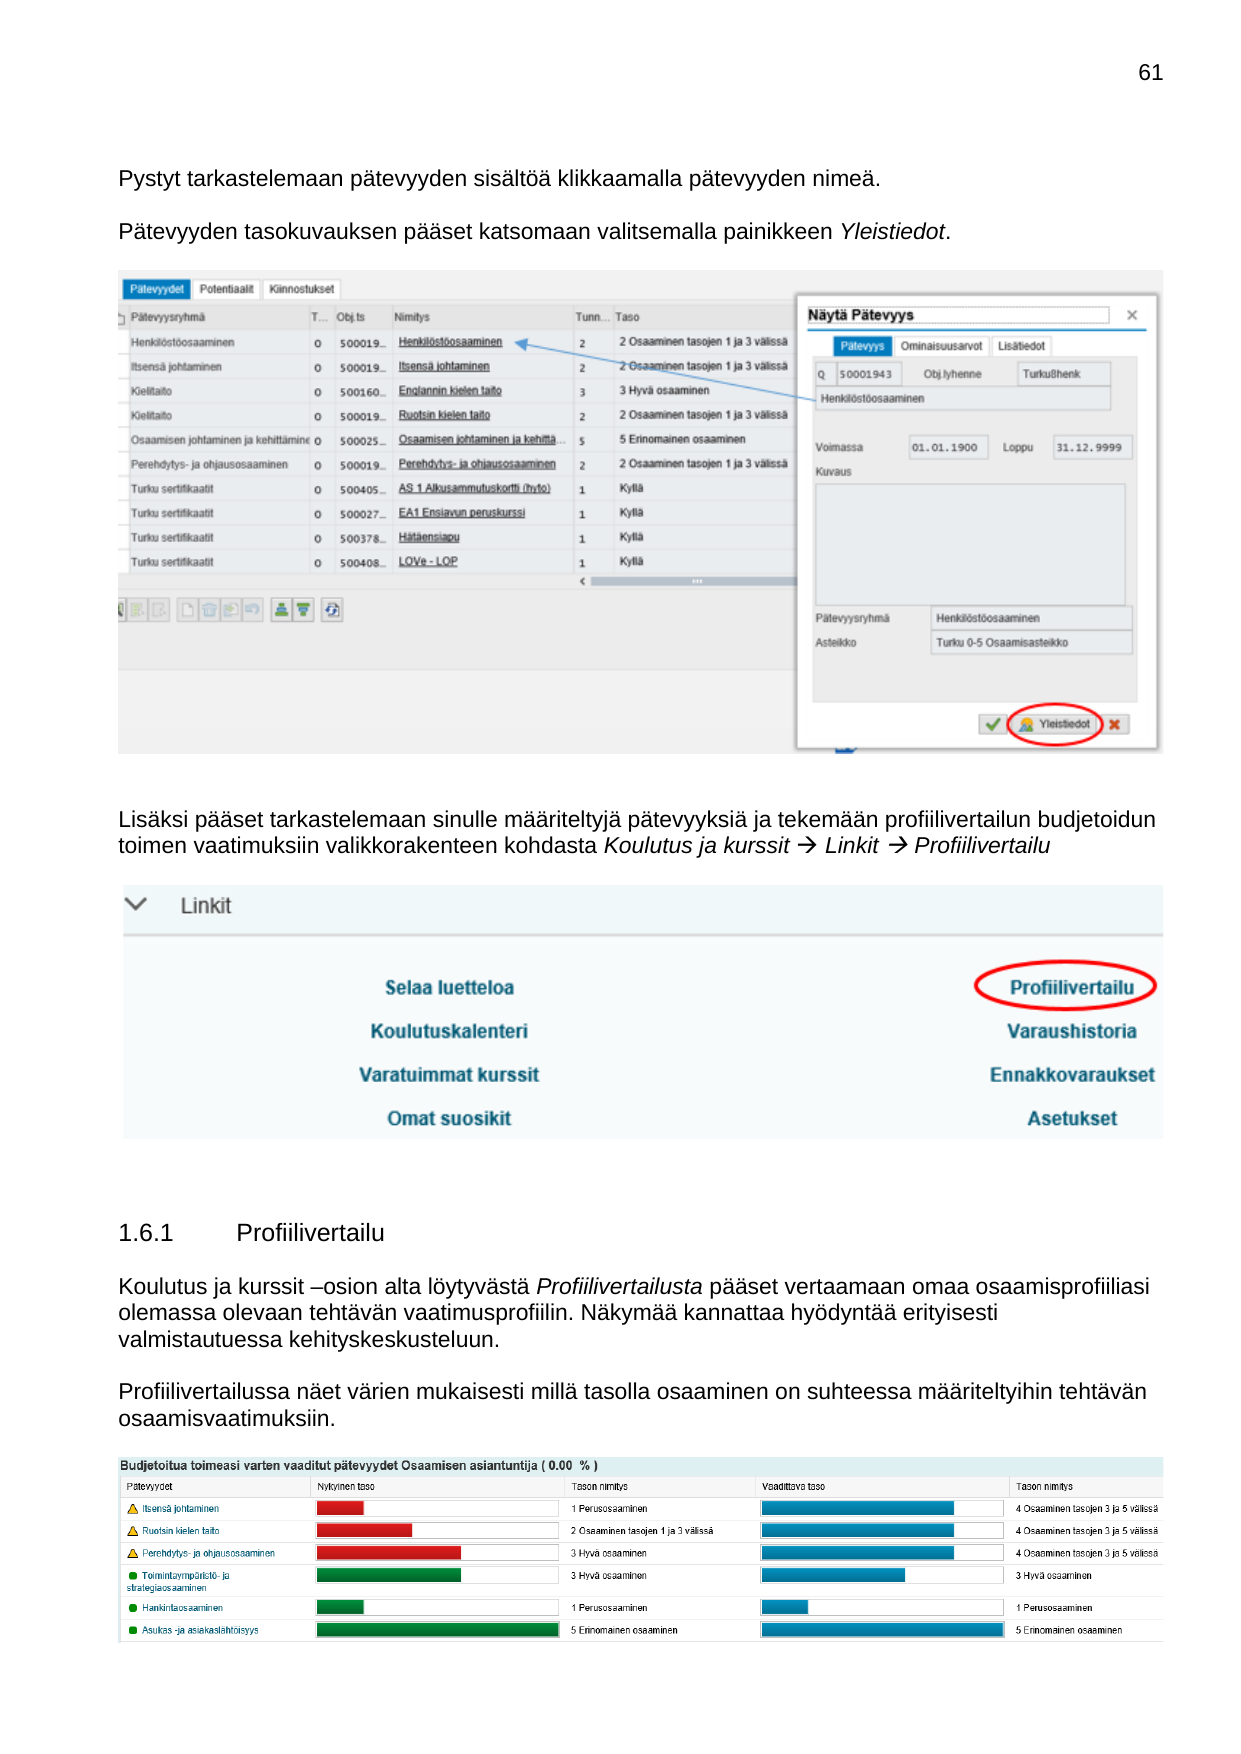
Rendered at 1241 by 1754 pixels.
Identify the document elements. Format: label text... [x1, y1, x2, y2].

text Lisäksi pääset tarkastelemaan sinulle määriteltyjä pätevyyksiä ja tekemään profiilivertailun budjetoidun toimen vaatimuksiin valikkorakenteen kohdasta Koulutus ja kurssit Linkit Profiilivertailu [118, 806, 1163, 859]
picture [118, 270, 1164, 754]
picture [118, 885, 1164, 1139]
text Profiilivertailussa näet värien mukaisesti millä tasolla osaaminen on suhteessa määriteltyihin tehtävän osaamisvaatimuksiin. [118, 1378, 1163, 1431]
text Pätevyyden tasokuvauksen pääset katsomaan valitsemalla painikkeen Yleistiedot. [118, 218, 1163, 244]
list Profiilivertailu [118, 1218, 1163, 1247]
text Pystyt tarkastelemaan pätevyyden sisältöä klikkaamalla pätevyyden nimeä. [118, 165, 1163, 192]
picture [118, 1457, 1164, 1643]
text Koulutus ja kurssit –osion alta löytyvästä Profiilivertailusta pääset vertaamaan omaa osaamisprofiiliasi olemassa olevaan tehtävän vaatimusprofiilin. Näkymää kannattaa hyödyntää erityisesti valmistautuessa kehityskeskusteluun. [118, 1273, 1163, 1352]
